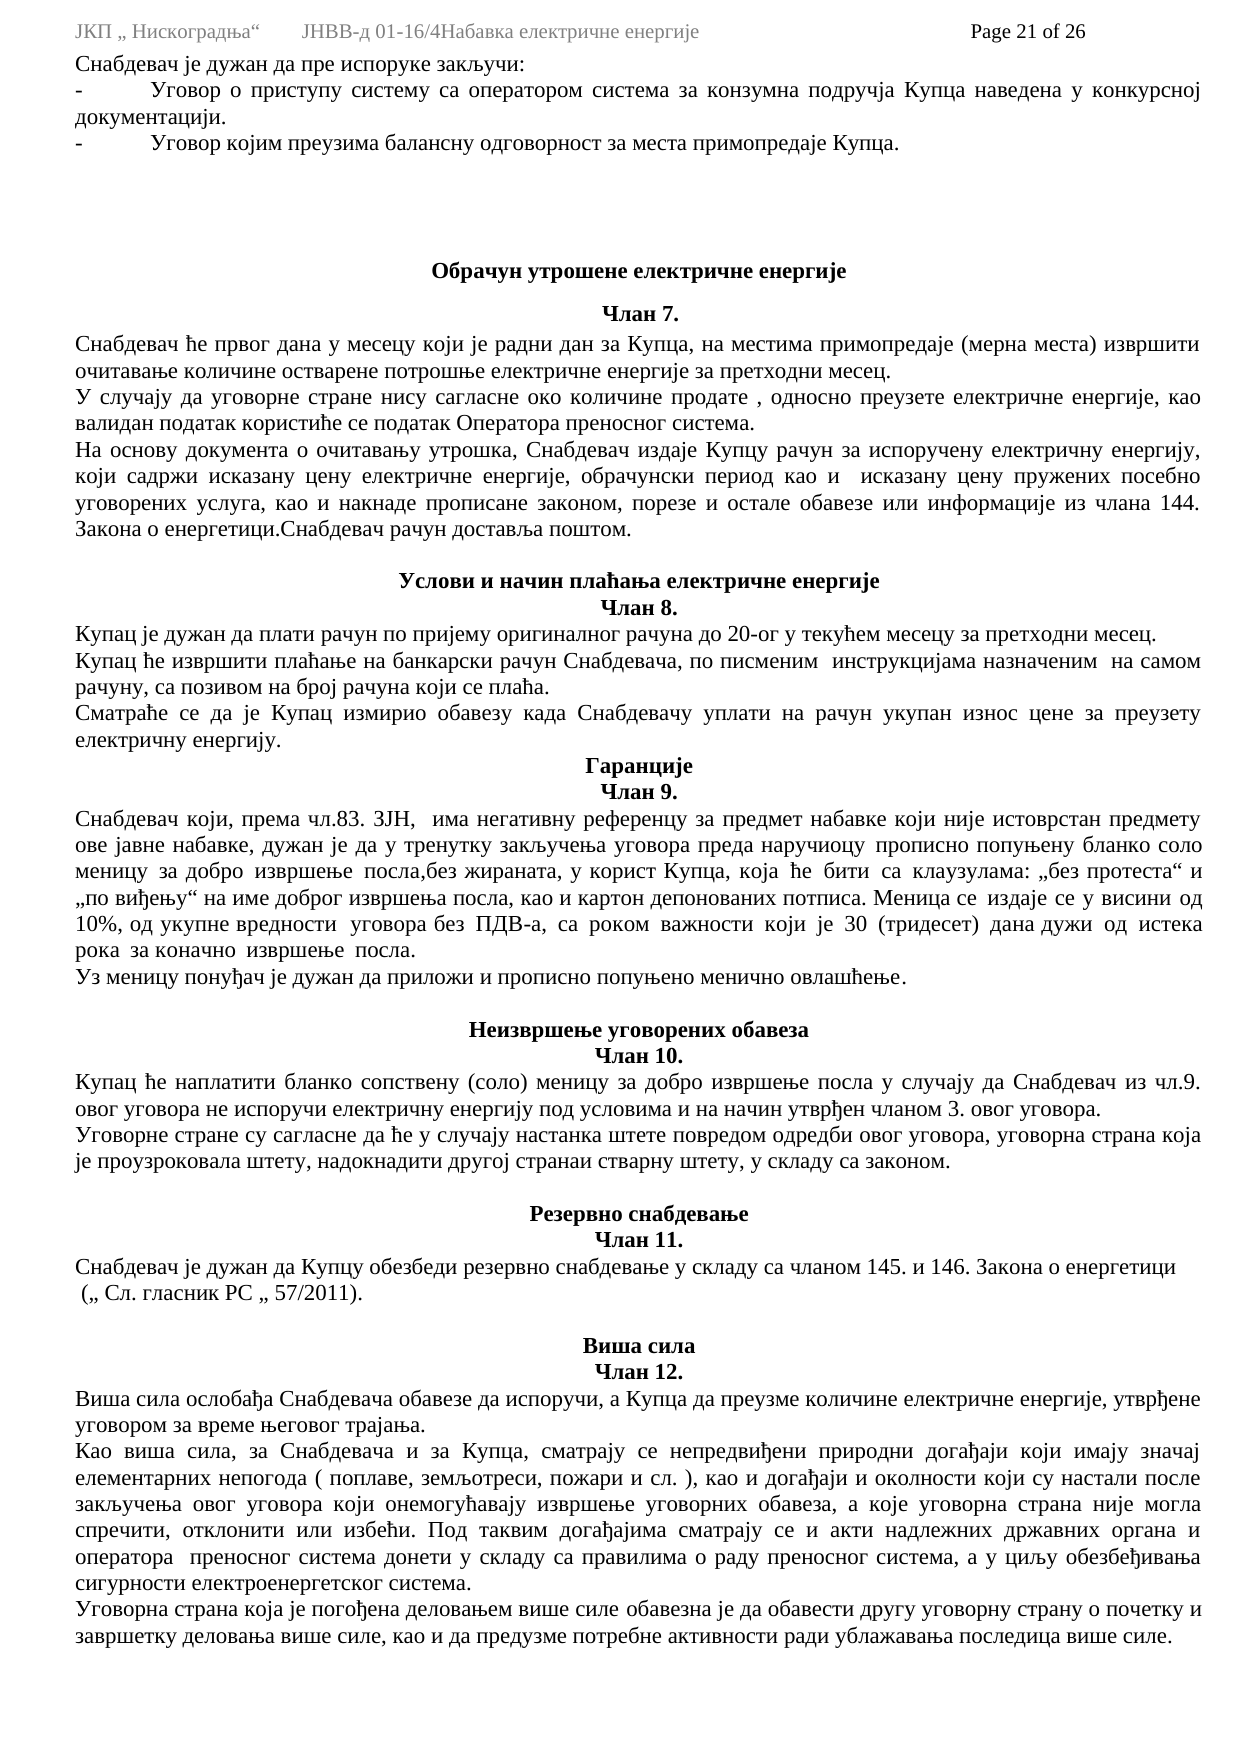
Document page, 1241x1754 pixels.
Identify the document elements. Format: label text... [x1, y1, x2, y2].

text Купац ће извршити плаћање на банкарски рачун Снабдевача, по писменим инструкцијама назначеним на самом рачуну, са позивом на број рачуна који се плаћа. [75, 647, 1203, 699]
list Уговор којим преузима балансну одговорност за места примопредаје Купца. [75, 129, 1203, 156]
text Уговорна страна која је погођена деловањем више силе обавезна је да обавести другу уговорну страну о почетку и завршетку деловања више силе, као и да предузме потребне активности ради ублажавања последица више силе. [75, 1595, 1203, 1648]
text Снабдевач који, према чл.83. ЗЈН, има негативну референцу за предмет набавке који није истоврстан предмету ове јавне набавке, дужан је да у тренутку закључења уговора преда наручиоцу прописно попуњену бланко соло меницу за добро извршење посла,без жираната, у корист Купца, која ће бити са клаузулама: „без протеста“ и „по виђењу“ на име доброг извршења посла, као и картон депонованих потписа. Меница се издаје се у висини од 10%, од укупне вредности уговора без ПДВ-а, са роком важности који је 30 (тридесет) дана дужи од истека рока за коначно извршење посла. [75, 805, 1203, 963]
text Члан 10. [75, 1042, 1203, 1068]
text Снабдевач је дужан да пре испоруке закључи: [75, 50, 1203, 77]
text Члан 8. [75, 594, 1203, 620]
text Виша сила [75, 1332, 1203, 1358]
text Гаранције [75, 752, 1203, 778]
text Купац је дужан да плати рачун по пријему оригиналног рачуна до 20-ог у текућем месецу за претходни месец. [75, 620, 1203, 647]
list Обрачун утрошене електричне енергије [75, 257, 1203, 284]
text Уз меницу понуђач је дужан да приложи и прописно попуњено менично овлашћење. [75, 963, 1203, 989]
list Уговор о приступу систему са оператором система за конзумна подручја Купца наведена у конкурсној документацији. [75, 77, 1203, 129]
text Уговорне стране су сагласне да ће у случају настанка штете повредом одредби овог уговора, уговорна страна која је проузроковала штету, надокнадити другој странаи стварну штету, у складу са законом. [75, 1121, 1203, 1174]
text Резервно снабдевање [75, 1200, 1203, 1226]
text Снабдевач је дужан да Купцу обезбеди резервно снабдевање у складу са чланом 145. и 146. Закона о енергетици [75, 1253, 1203, 1279]
list Члан 7. [187, 300, 1203, 327]
text На основу документа о очитавању утрошка, Снабдевач издаје Купцу рачун за испоручену електричну енергију, који садржи исказану цену електричне енергије, обрачунски период као и исказану цену пружених посебно уговорених услуга, као и накнаде прописане законом, порезе и остале обавезе или информације из члана 144. Закона о енергетици.Снабдевач рачун доставља поштом. [75, 436, 1203, 541]
text Снабдевач ће првог дана у месецу који је радни дан за Купца, на местима примопредаје (мерна места) извршити очитавање количине остварене потрошње електричне енергије за претходни месец. [75, 330, 1203, 383]
text Сматраће се да је Купац измирио обавезу када Снабдевачу уплати на рачун укупан износ цене за преузету електричну енергију. [75, 699, 1203, 752]
text У случају да уговорне стране нису сагласне око количине продате , односно преузете електричне енергије, као валидан податак користиће се податак Оператора преносног система. [75, 383, 1203, 436]
text („ Сл. гласник РС „ 57/2011). [75, 1279, 1203, 1306]
text Неизвршење уговорених обавеза [75, 1016, 1203, 1042]
text Члан 9. [75, 778, 1203, 805]
text Виша сила ослобађа Снабдевача обавезе да испоручи, а Купца да преузме количине електричне енергије, утврђене уговором за време његовог трајања. [75, 1384, 1203, 1437]
text Члан 12. [75, 1358, 1203, 1384]
text Услови и начин плаћања електричне енергије [75, 568, 1203, 594]
text Купац ће наплатити бланко сопствену (соло) меницу за добро извршење посла у случају да Снабдевач из чл.9. овог уговора не испоручи електричну енергију под условима и на начин утврђен чланом 3. овог уговора. [75, 1068, 1203, 1121]
text Члан 11. [75, 1226, 1203, 1253]
text Као виша сила, за Снабдевача и за Купца, сматрају се непредвиђени природни догађаји који имају значај елементарних непогода ( поплаве, земљотреси, пожари и сл. ), као и догађаји и околности који су настали после закључења овог уговора који онемогућавају извршење уговорних обавеза, а које уговорна страна није могла спречити, отклонити или избећи. Под таквим догађајима сматрају се и акти надлежних државних органа и оператора преносног система донети у складу са правилима о раду преносног система, а у циљу обезбеђивања сигурности електроенергетског система. [75, 1437, 1203, 1595]
